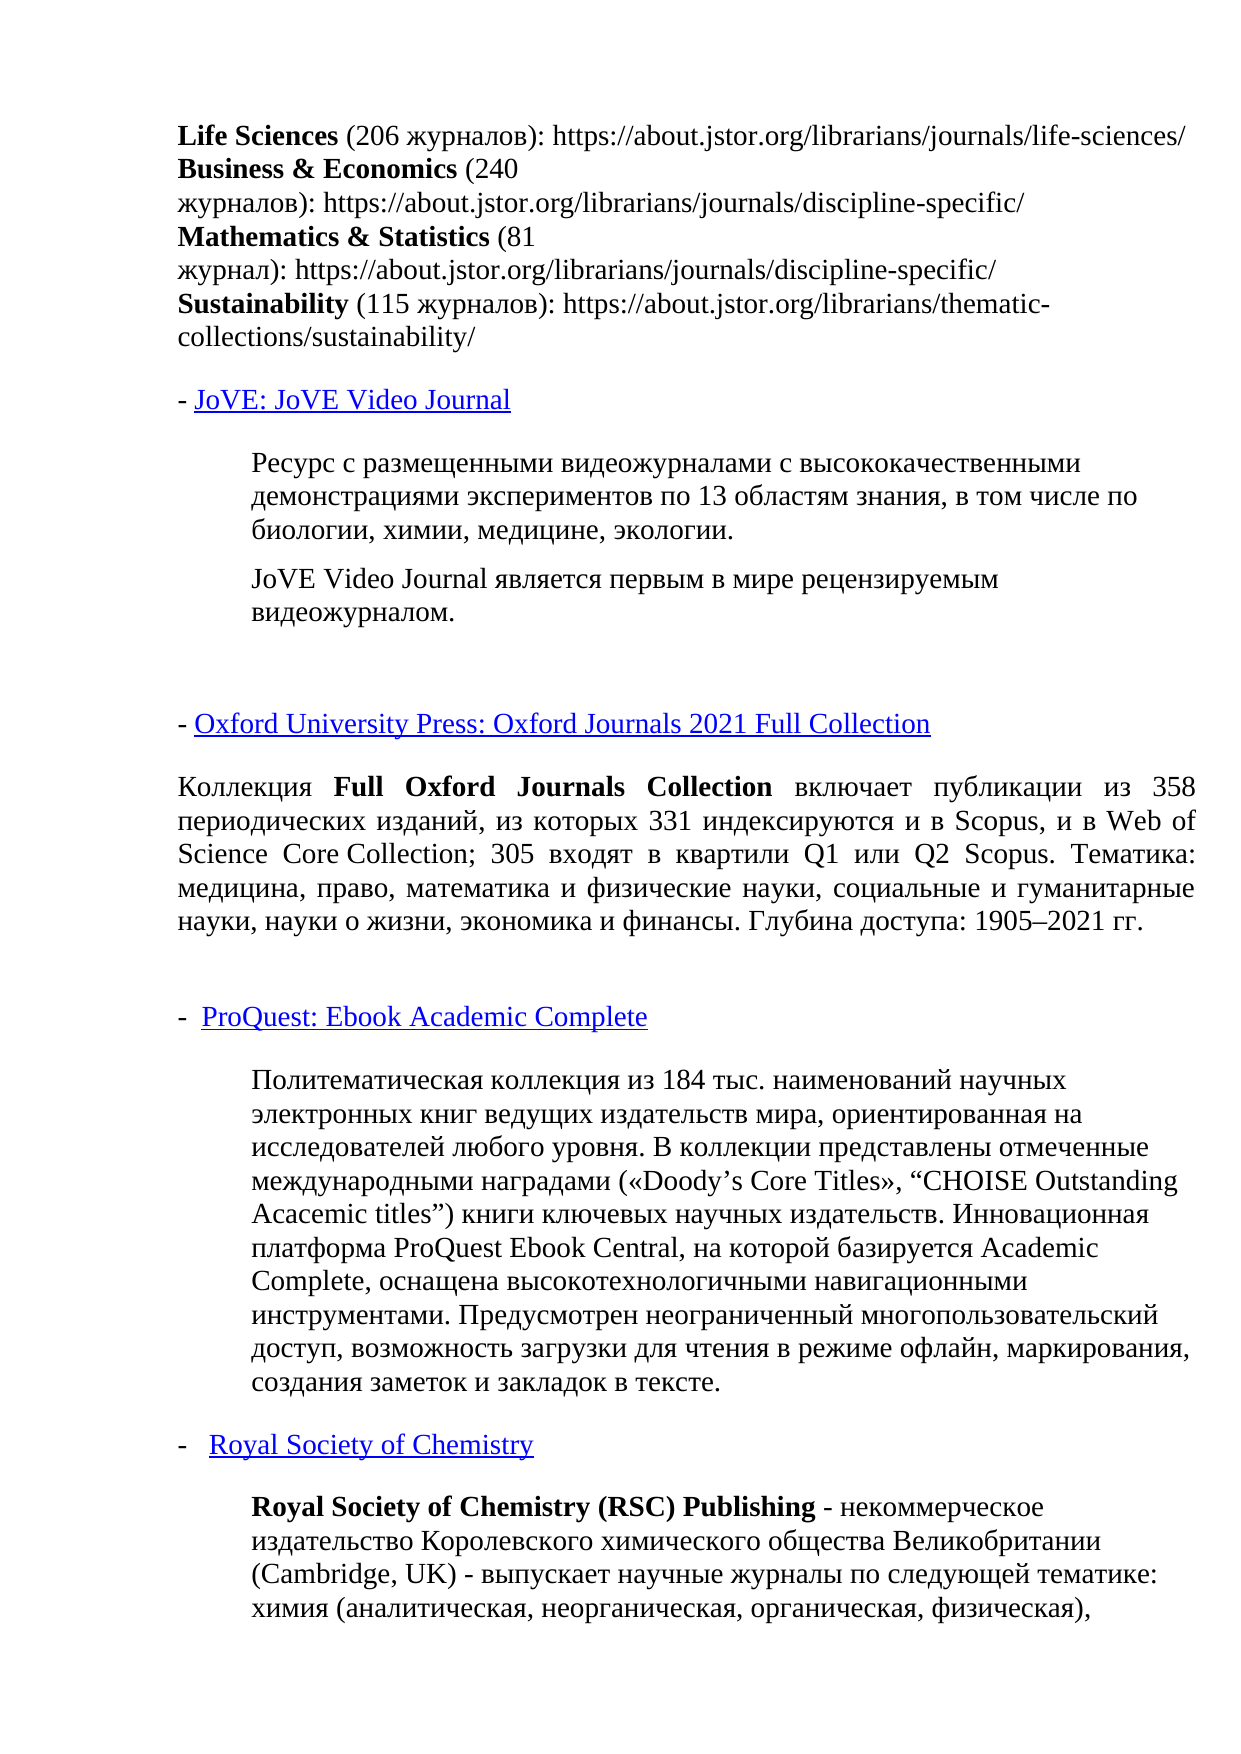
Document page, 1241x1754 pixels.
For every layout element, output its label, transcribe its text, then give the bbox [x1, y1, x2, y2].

text Sustainability (115 журналов): https://about.jstor.org/librarians/thematic-collections/sustainability/ [177, 286, 1196, 353]
text Политематическая коллекция из 184 тыс. наименований научных электронных книг ведущих издательств мира, ориентированная на исследователей любого уровня. В коллекции представлены отмеченные международными наградами («Doody’s Core Titles», “CHOISE Outstanding Acacemic titles”) книги ключевых научных издательств. Инновационная платформа ProQuest Ebook Central, на которой базируется Academic Complete, оснащена высокотехнологичными навигационными инструментами. Предусмотрен неограниченный многопользовательский доступ, возможность загрузки для чтения в режиме офлайн, маркирования, создания заметок и закладок в тексте. [251, 1062, 1196, 1398]
text Ресурс с размещенными видеожурналами с высококачественными демонстрациями экспериментов по 13 областям знания, в том числе по биологии, химии, медицине, экологии. [251, 445, 1196, 545]
text - JoVE: JoVE Video Journal [177, 382, 1196, 416]
text JoVE Video Journal является первым в мире рецензируемым видеожурналом. [251, 561, 1196, 628]
text Mathematics & Statistics (81 журнал): https://about.jstor.org/librarians/journals/discipline-specific/ [177, 219, 1196, 286]
text Коллекция Full Oxford Journals Collection включает публикации из 358 периодических изданий, из которых 331 индексируются и в Scopus, и в Web of Science Core Collection; 305 входят в квартили Q1 или Q2 Scopus. Тематика: медицина, право, математика и физические науки, социальные и гуманитарные науки, науки о жизни, экономика и финансы. Глубина доступа: 1905–2021 гг. [177, 769, 1196, 937]
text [251, 1489, 1196, 1624]
text Business & Economics (240 журналов): https://about.jstor.org/librarians/journals/discipline-specific/ [177, 152, 1196, 219]
text - ProQuest: Ebook Academic Complete [177, 999, 1196, 1033]
text - Royal Society of Chemistry [177, 1427, 1196, 1460]
text - Oxford University Press: Oxford Journals 2021 Full Collection [177, 706, 1196, 740]
text Life Sciences (206 журналов): https://about.jstor.org/librarians/journals/life-sciences/ [177, 118, 1196, 152]
